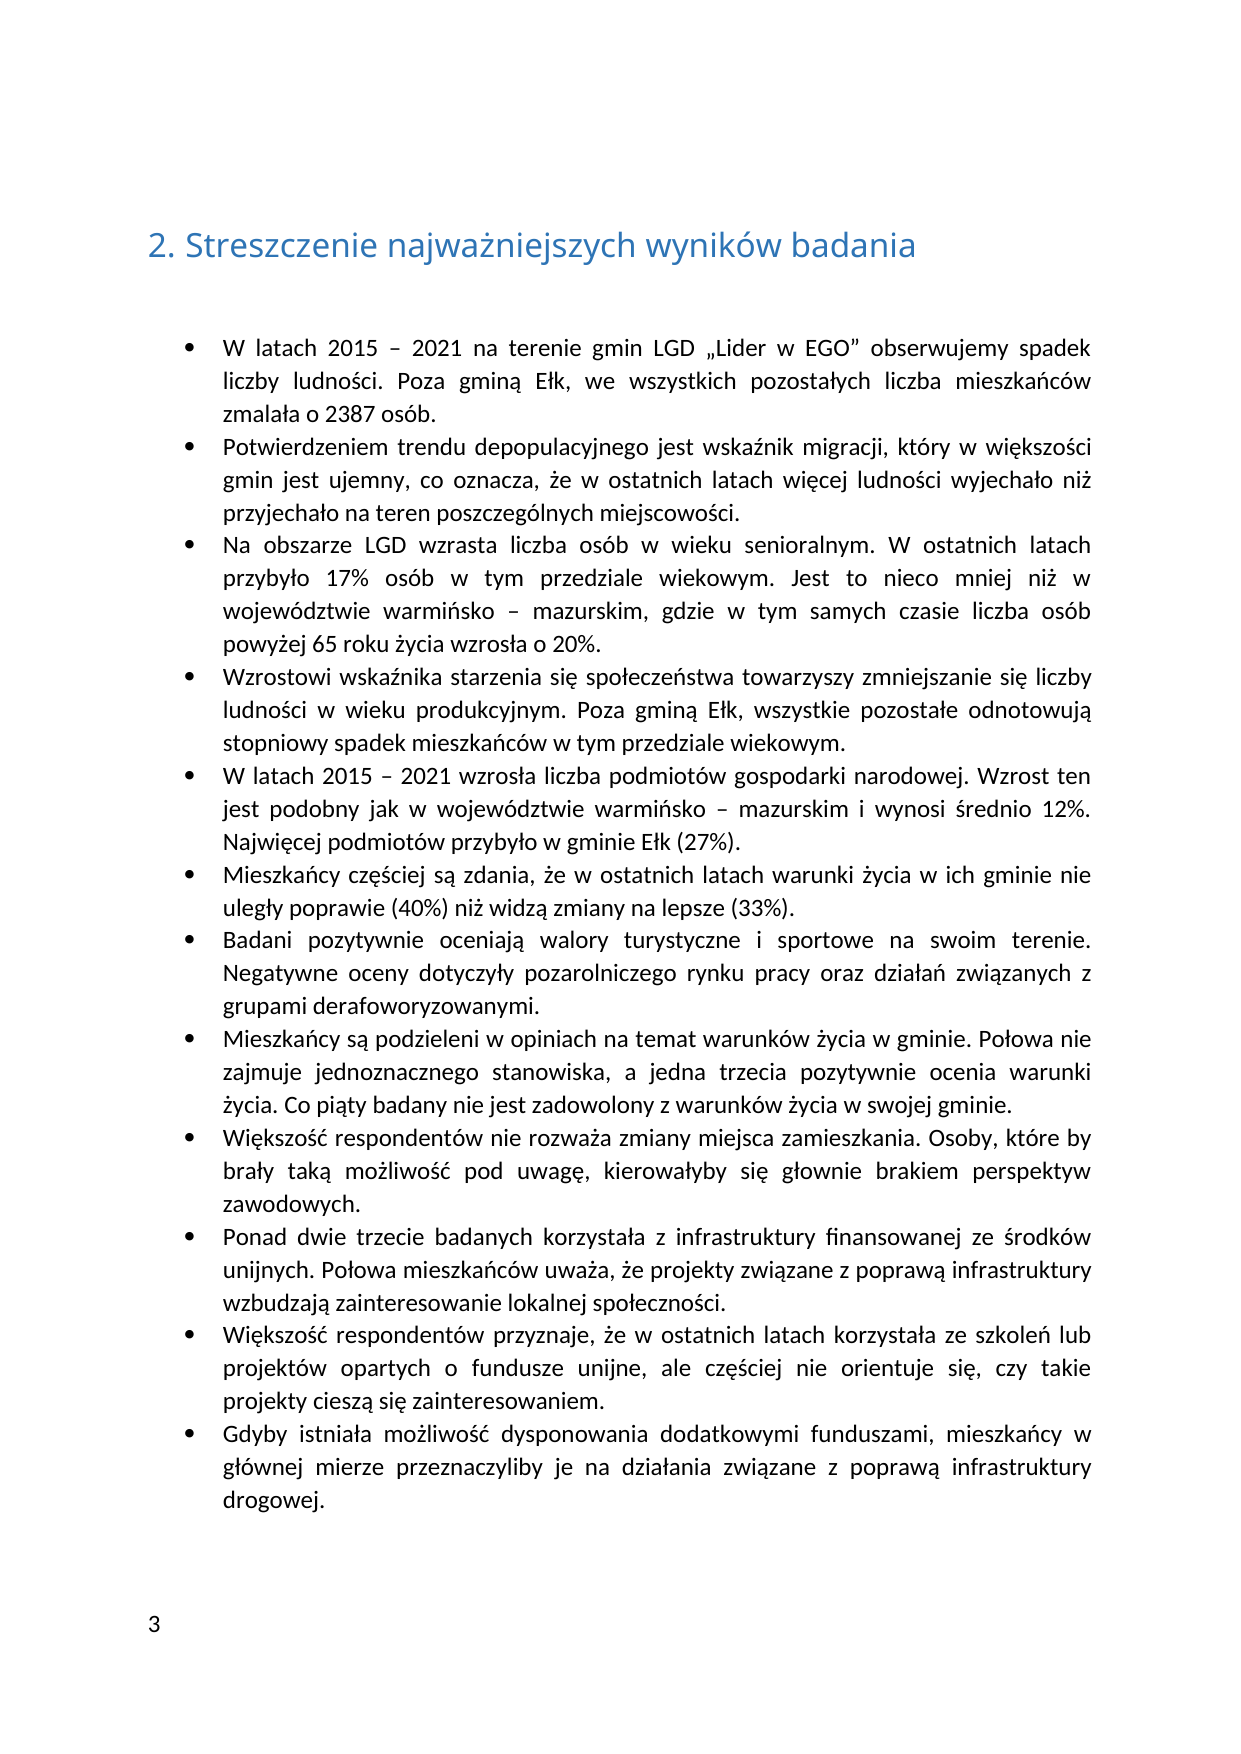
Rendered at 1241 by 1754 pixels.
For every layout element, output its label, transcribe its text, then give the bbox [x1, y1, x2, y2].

subtitle Streszczenie najważniejszych wyników badania [148, 222, 1093, 267]
list Ponad dwie trzecie badanych korzystała z infrastruktury finansowanej ze środków unijnych. Połowa mieszkańców uważa, że projekty związane z poprawą infrastruktury wzbudzają zainteresowanie lokalnej społeczności. [185, 1221, 1093, 1317]
list Większość respondentów nie rozważa zmiany miejsca zamieszkania. Osoby, które by brały taką możliwość pod uwagę, kierowałyby się głownie brakiem perspektyw zawodowych. [185, 1122, 1093, 1218]
list Na obszarze LGD wzrasta liczba osób w wieku senioralnym. W ostatnich latach przybyło 17% osób w tym przedziale wiekowym. Jest to nieco mniej niż w województwie warmińsko – mazurskim, gdzie w tym samych czasie liczba osób powyżej 65 roku życia wzrosła o 20%. [185, 530, 1093, 659]
list Większość respondentów przyznaje, że w ostatnich latach korzystała ze szkoleń lub projektów opartych o fundusze unijne, ale częściej nie orientuje się, czy takie projekty cieszą się zainteresowaniem. [185, 1320, 1093, 1416]
list W latach 2015 – 2021 na terenie gmin LGD „Lider w EGO” obserwujemy spadek liczby ludności. Poza gminą Ełk, we wszystkich pozostałych liczba mieszkańców zmalała o 2387 osób. [185, 332, 1093, 428]
list Wzrostowi wskaźnika starzenia się społeczeństwa towarzyszy zmniejszanie się liczby ludności w wieku produkcyjnym. Poza gminą Ełk, wszystkie pozostałe odnotowują stopniowy spadek mieszkańców w tym przedziale wiekowym. [185, 661, 1093, 758]
list Mieszkańcy są podzieleni w opiniach na temat warunków życia w gminie. Połowa nie zajmuje jednoznacznego stanowiska, a jedna trzecia pozytywnie ocenia warunki życia. Co piąty badany nie jest zadowolony z warunków życia w swojej gminie. [185, 1023, 1093, 1120]
list Gdyby istniała możliwość dysponowania dodatkowymi funduszami, mieszkańcy w głównej mierze przeznaczyliby je na działania związane z poprawą infrastruktury drogowej. [185, 1418, 1093, 1515]
list Mieszkańcy częściej są zdania, że w ostatnich latach warunki życia w ich gminie nie uległy poprawie (40%) niż widzą zmiany na lepsze (33%). [185, 859, 1093, 922]
list W latach 2015 – 2021 wzrosła liczba podmiotów gospodarki narodowej. Wzrost ten jest podobny jak w województwie warmińsko – mazurskim i wynosi średnio 12%. Najwięcej podmiotów przybyło w gminie Ełk (27%). [185, 760, 1093, 856]
list Badani pozytywnie oceniają walory turystyczne i sportowe na swoim terenie. Negatywne oceny dotyczyły pozarolniczego rynku pracy oraz działań związanych z grupami derafoworyzowanymi. [185, 925, 1093, 1021]
list Potwierdzeniem trendu depopulacyjnego jest wskaźnik migracji, który w większości gmin jest ujemny, co oznacza, że w ostatnich latach więcej ludności wyjechało niż przyjechało na teren poszczególnych miejscowości. [185, 431, 1093, 527]
